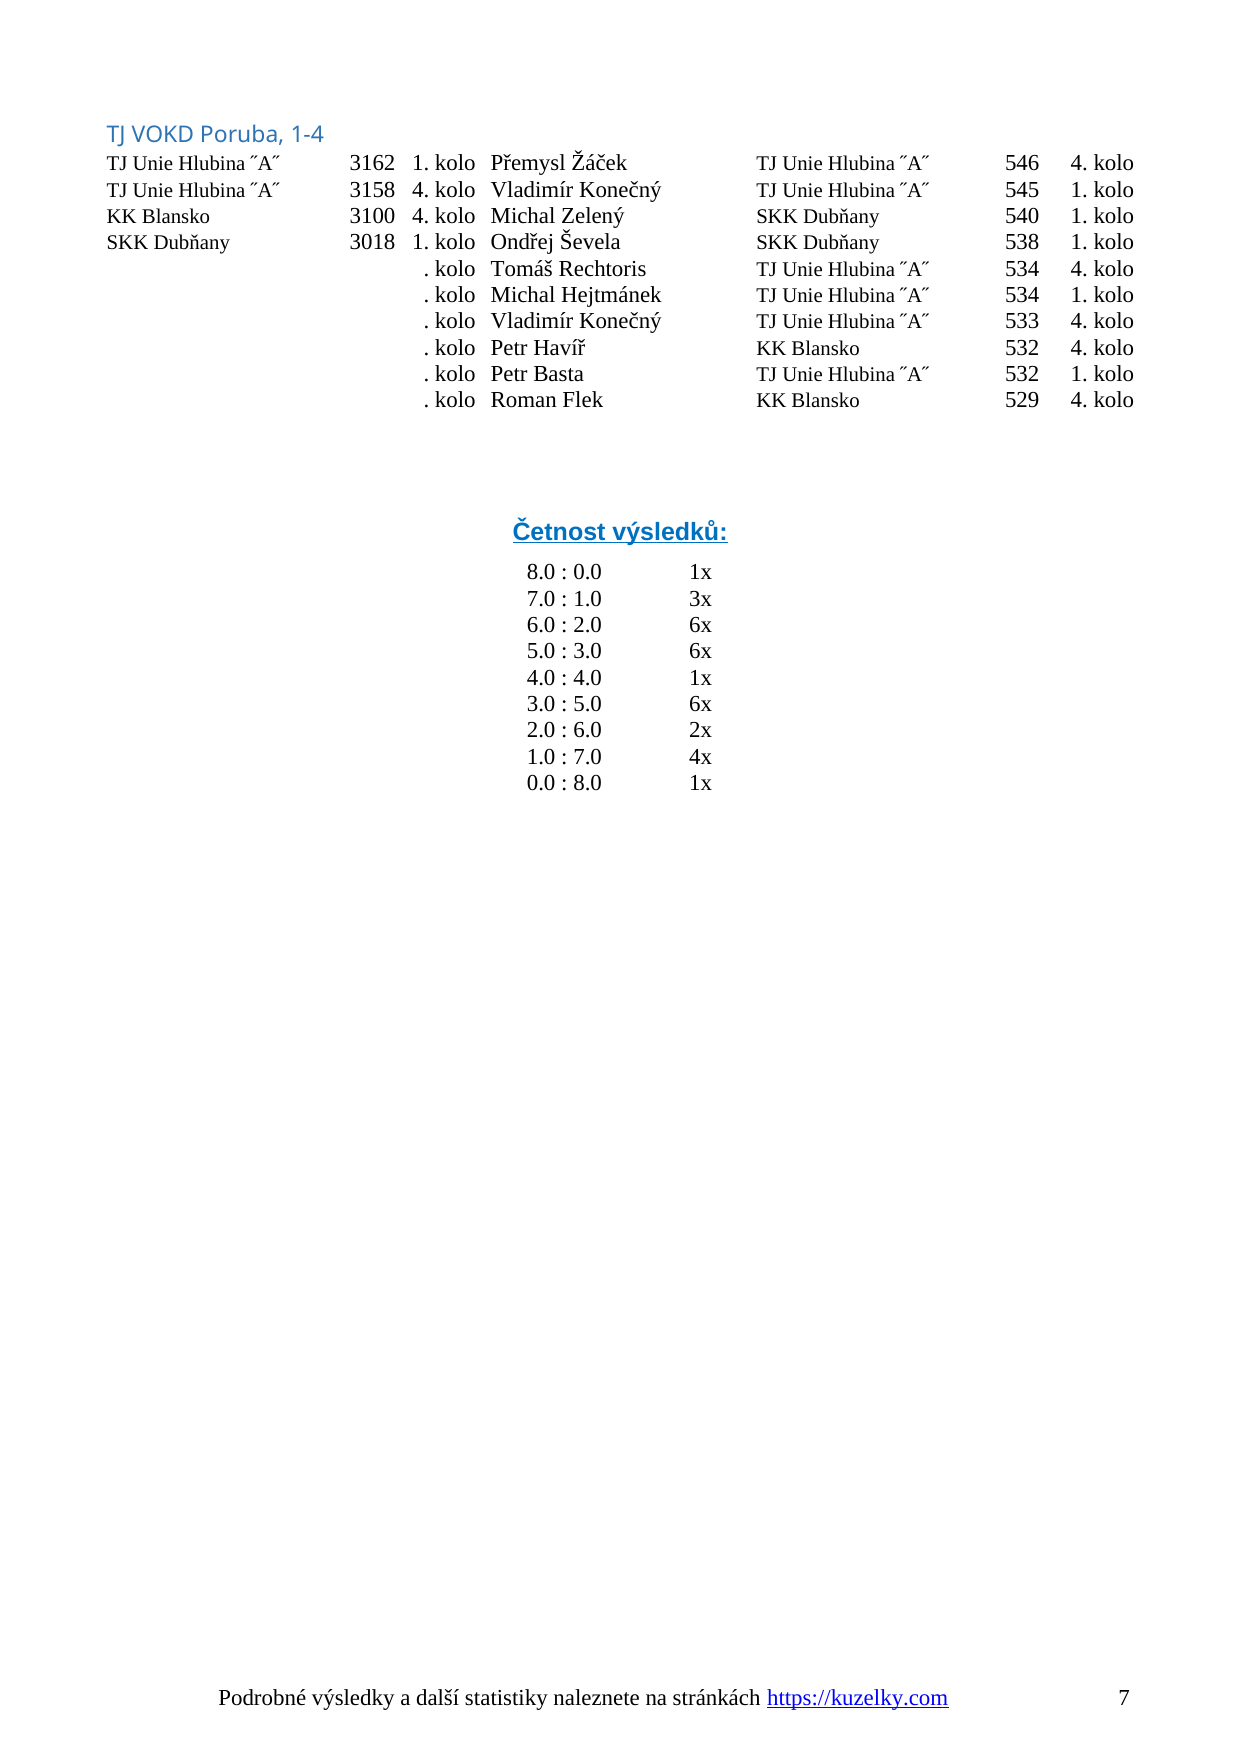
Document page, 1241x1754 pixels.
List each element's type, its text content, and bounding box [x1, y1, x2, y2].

text 5.0 : 3.0 6x [106, 637, 1134, 664]
text TJ Unie Hlubina ˝A˝ 3158 4. kolo Vladimír Konečný TJ Unie Hlubina ˝A˝ 545 1. kolo [106, 176, 1134, 202]
text Četnost výsledků: [94, 517, 1145, 546]
text . kolo Vladimír Konečný TJ Unie Hlubina ˝A˝ 533 4. kolo [106, 307, 1134, 334]
text . kolo Petr Havíř KK Blansko 532 4. kolo [106, 334, 1134, 360]
text TJ Unie Hlubina ˝A˝ 3162 1. kolo Přemysl Žáček TJ Unie Hlubina ˝A˝ 546 4. kolo [106, 149, 1134, 176]
text 7.0 : 1.0 3x [106, 584, 1134, 611]
text KK Blansko 3100 4. kolo Michal Zelený SKK Dubňany 540 1. kolo [106, 202, 1134, 228]
text . kolo Petr Basta TJ Unie Hlubina ˝A˝ 532 1. kolo [106, 360, 1134, 387]
text 2.0 : 6.0 2x [106, 716, 1134, 743]
text 6.0 : 2.0 6x [106, 611, 1134, 637]
text 3.0 : 5.0 6x [106, 690, 1134, 716]
text . kolo Tomáš Rechtoris TJ Unie Hlubina ˝A˝ 534 4. kolo [106, 255, 1134, 281]
text SKK Dubňany 3018 1. kolo Ondřej Ševela SKK Dubňany 538 1. kolo [106, 228, 1134, 255]
text 0.0 : 8.0 1x [106, 769, 1134, 795]
subtitle TJ VOKD Poruba, 1-4 [106, 118, 1134, 149]
text 1.0 : 7.0 4x [106, 743, 1134, 769]
text 4.0 : 4.0 1x [106, 664, 1134, 690]
text 8.0 : 0.0 1x [106, 558, 1134, 584]
text . kolo Michal Hejtmánek TJ Unie Hlubina ˝A˝ 534 1. kolo [106, 281, 1134, 307]
text . kolo Roman Flek KK Blansko 529 4. kolo [106, 387, 1134, 413]
